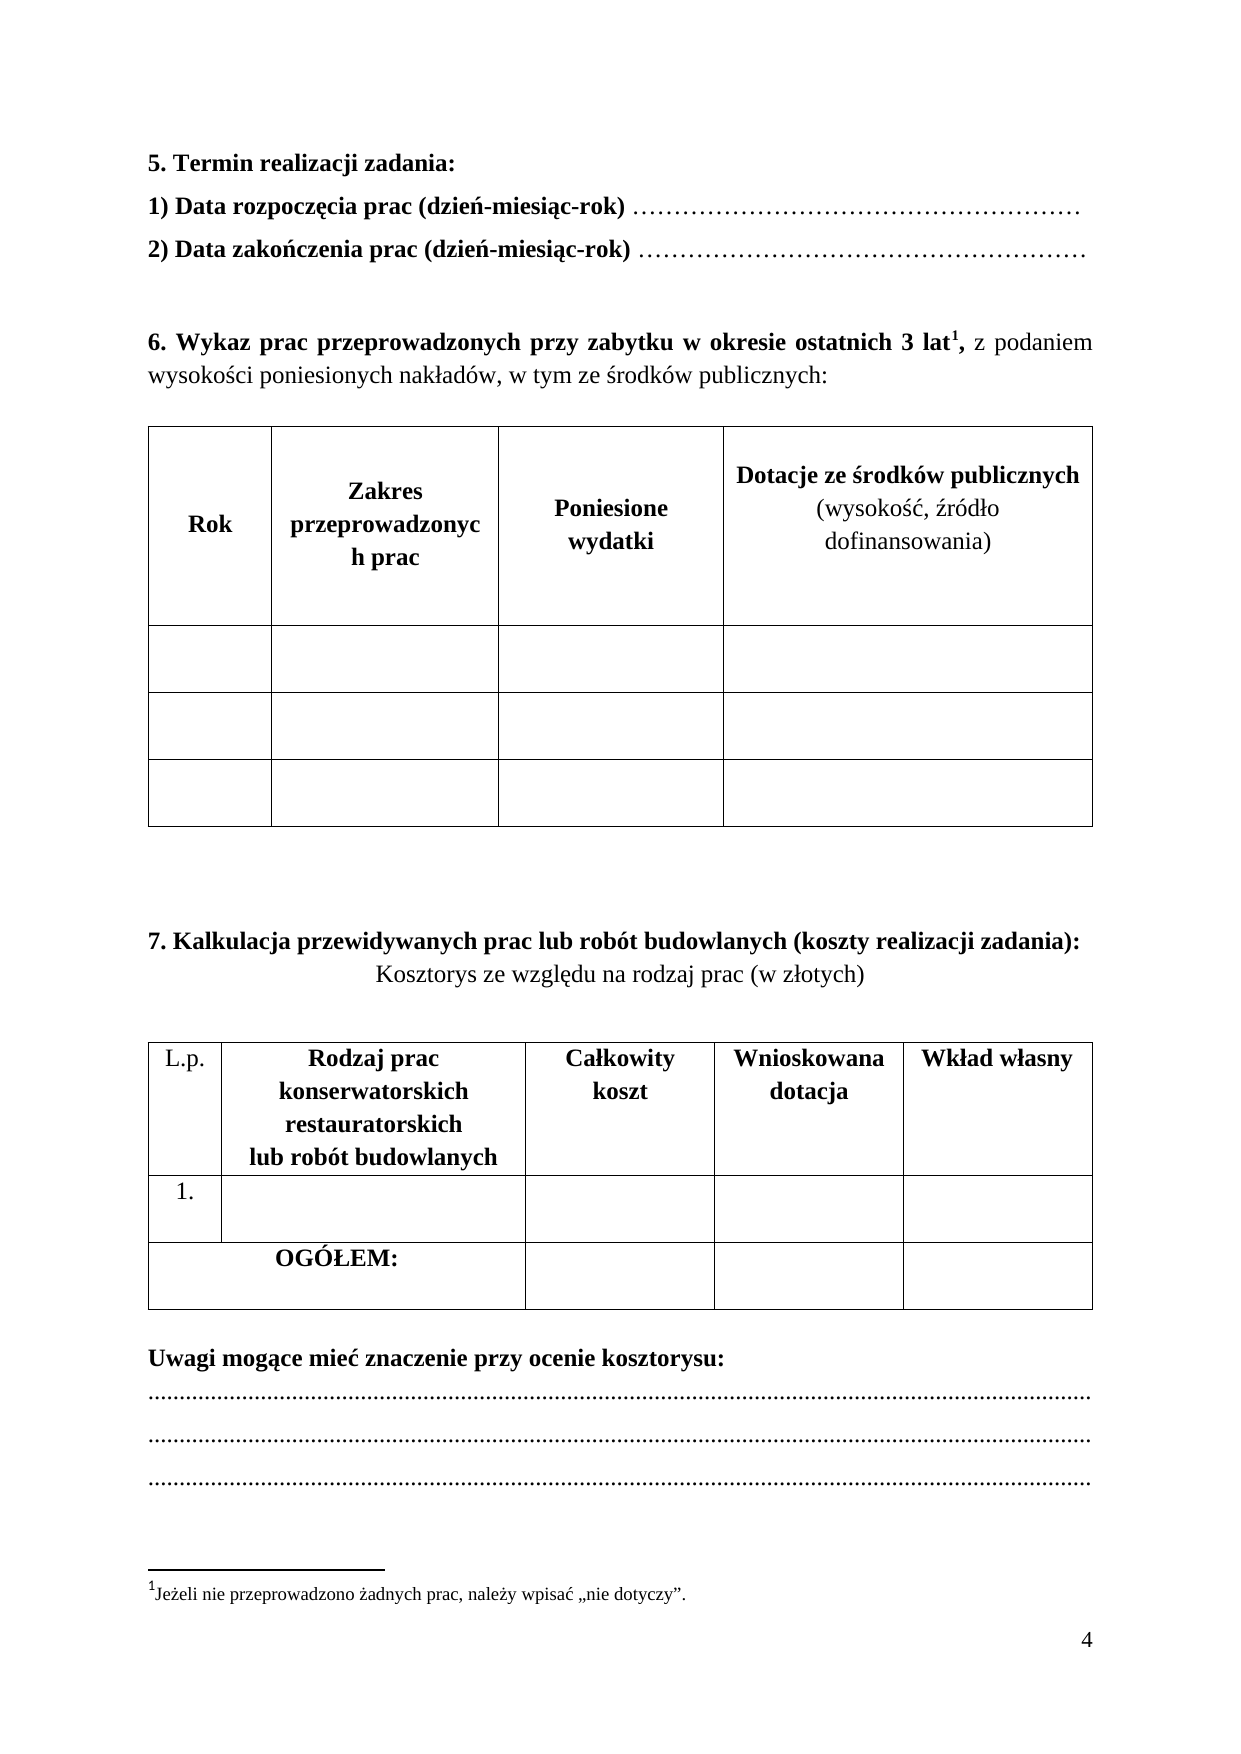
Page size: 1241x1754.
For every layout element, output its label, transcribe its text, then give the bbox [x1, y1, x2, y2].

text 2) Data zakończenia prac (dzień-miesiąc-rok) ……………………………………………… [148, 234, 1093, 263]
text Kosztorys ze względu na rodzaj prac (w złotych) [148, 959, 1093, 988]
table_cell [724, 760, 1092, 826]
table_header Wkład własny [904, 1043, 1092, 1175]
table_cell [904, 1243, 1092, 1309]
table_cell [272, 760, 498, 826]
text 1) Data rozpoczęcia prac (dzień-miesiąc-rok) ……………………………………………… [148, 191, 1093, 219]
table_header Rok [149, 427, 271, 625]
text 6. Wykaz prac przeprowadzonych przy zabytku w okresie ostatnich 3 lat, z podaniem wysokości poniesionych nakładów, w tym ze środków publicznych: [148, 327, 1093, 388]
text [148, 1462, 1093, 1491]
table_cell [715, 1243, 903, 1309]
table_header L.p. [149, 1043, 221, 1175]
table_cell OGÓŁEM: [149, 1243, 525, 1309]
table_cell [904, 1176, 1092, 1242]
table_cell [724, 626, 1092, 692]
table_cell [499, 760, 723, 826]
table_cell [526, 1243, 714, 1309]
table_cell [149, 693, 271, 759]
text 5. Termin realizacji zadania: [148, 148, 1093, 176]
table_header Zakres przeprowadzonych prac [272, 427, 498, 625]
table_cell [272, 693, 498, 759]
table_cell [499, 693, 723, 759]
table_cell [715, 1176, 903, 1242]
table_cell [149, 760, 271, 826]
table_cell [724, 693, 1092, 759]
table_cell [149, 626, 271, 692]
table_header Poniesione wydatki [499, 427, 723, 625]
table_header Dotacje ze środków publicznych (wysokość, źródło dofinansowania) [724, 427, 1092, 625]
table_cell [222, 1176, 525, 1242]
text Uwagi mogące mieć znaczenie przy ocenie kosztorysu: [148, 1343, 1093, 1372]
table_cell [499, 626, 723, 692]
table_header Wnioskowana dotacja [715, 1043, 903, 1175]
table_cell 1. [149, 1176, 221, 1242]
table_header Całkowity koszt [526, 1043, 714, 1175]
text 7. Kalkulacja przewidywanych prac lub robót budowlanych (koszty realizacji zadania): [148, 926, 1093, 955]
table_cell [526, 1176, 714, 1242]
table_header Rodzaj prac konserwatorskich restauratorskich lub robót budowlanych [222, 1043, 525, 1175]
table_cell [272, 626, 498, 692]
